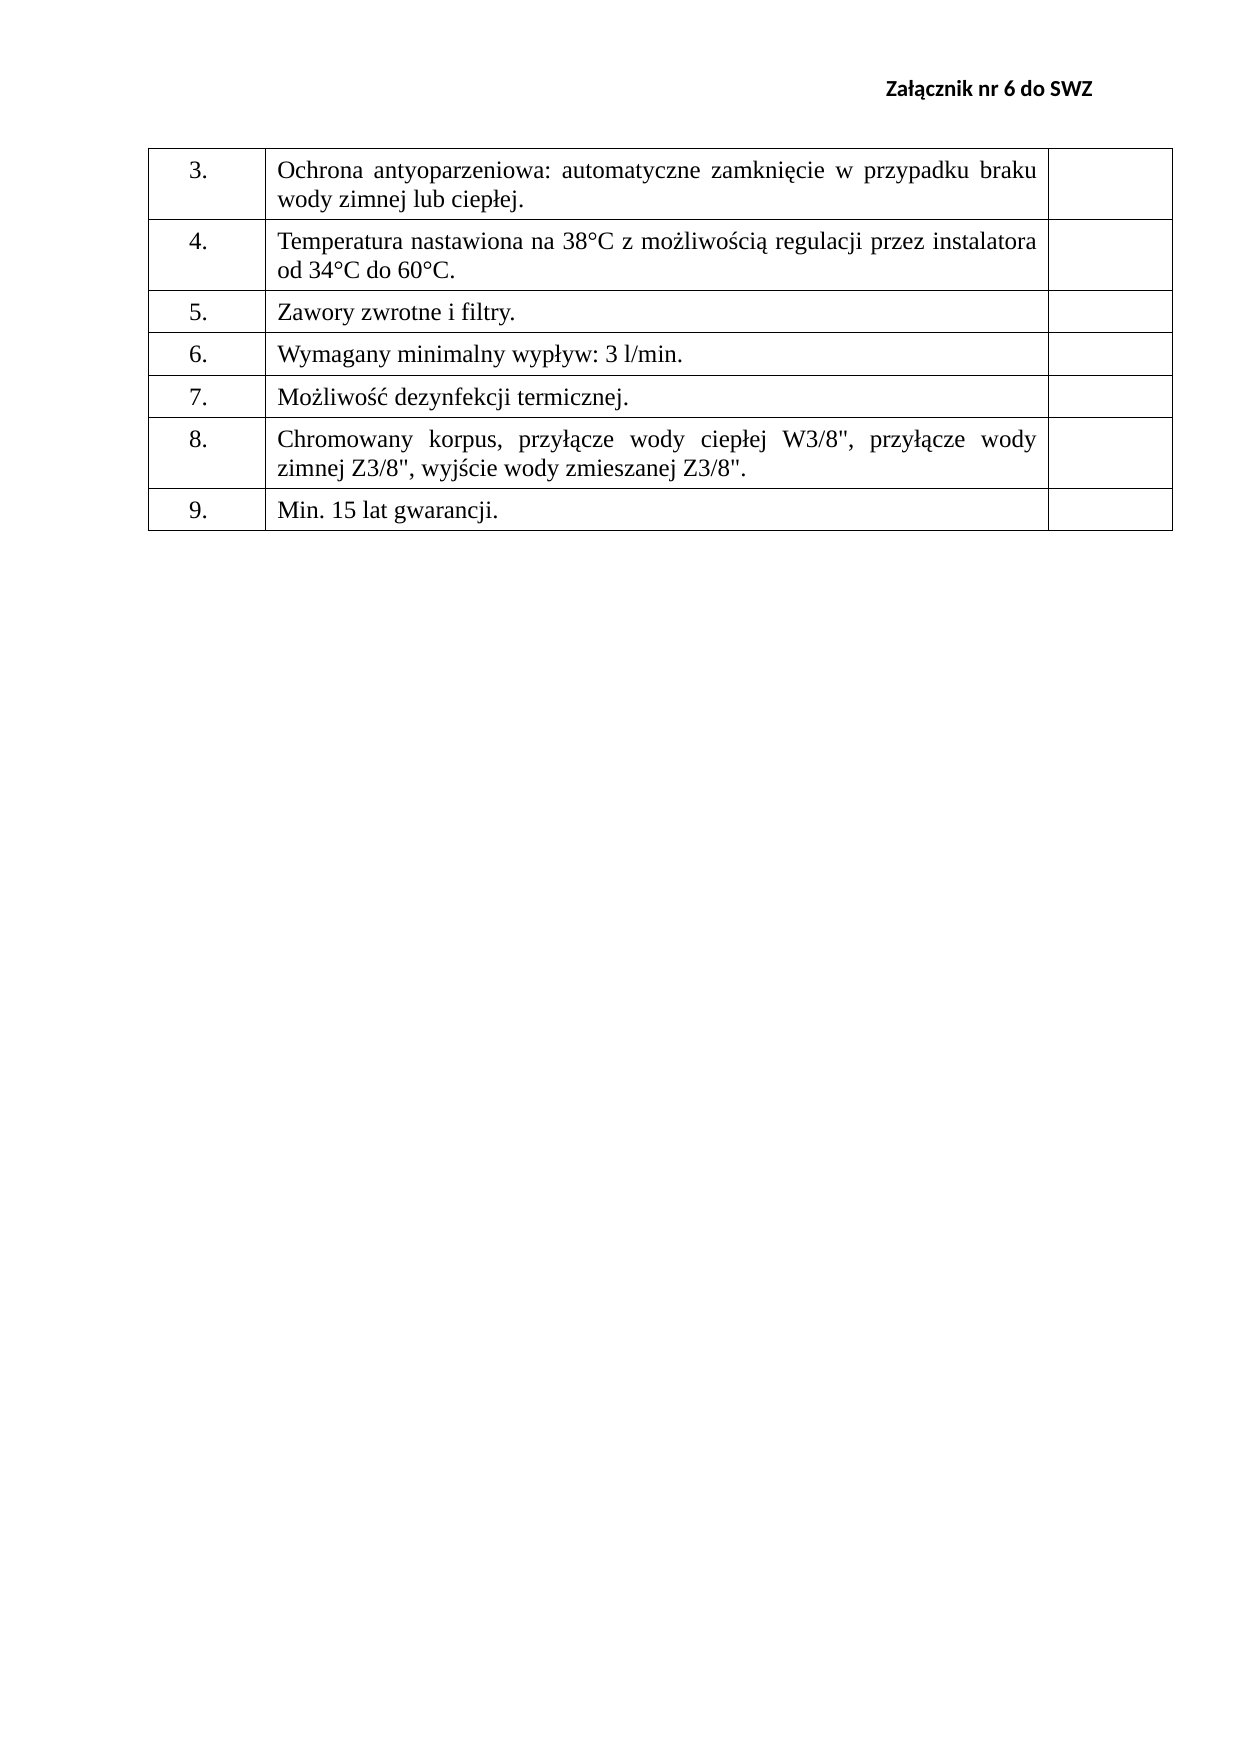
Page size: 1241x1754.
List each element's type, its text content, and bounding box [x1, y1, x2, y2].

table_cell [1049, 418, 1172, 488]
table_cell Zawory zwrotne i filtry. [266, 291, 1048, 332]
table_cell Ochrona antyoparzeniowa: automatyczne zamknięcie w przypadku braku wody zimnej lub ciepłej. [266, 149, 1048, 219]
table_cell [149, 418, 265, 488]
table_cell [1049, 376, 1172, 417]
table_cell [1049, 291, 1172, 332]
table_cell [1049, 149, 1172, 219]
table_cell [149, 220, 265, 290]
table_cell Min. 15 lat gwarancji. [266, 489, 1048, 530]
table_cell [1049, 489, 1172, 530]
table_cell [149, 291, 265, 332]
table_cell [149, 489, 265, 530]
table_cell Wymagany minimalny wypływ: 3 l/min. [266, 333, 1048, 374]
table_cell [149, 333, 265, 374]
table_cell [1049, 220, 1172, 290]
table_cell Możliwość dezynfekcji termicznej. [266, 376, 1048, 417]
table_cell [1049, 333, 1172, 374]
table_cell [149, 149, 265, 219]
table_cell [149, 376, 265, 417]
table_cell Chromowany korpus, przyłącze wody ciepłej W3/8", przyłącze wody zimnej Z3/8", wyjście wody zmieszanej Z3/8". [266, 418, 1048, 488]
table_cell Temperatura nastawiona na 38°C z możliwością regulacji przez instalatora od 34°C do 60°C. [266, 220, 1048, 290]
